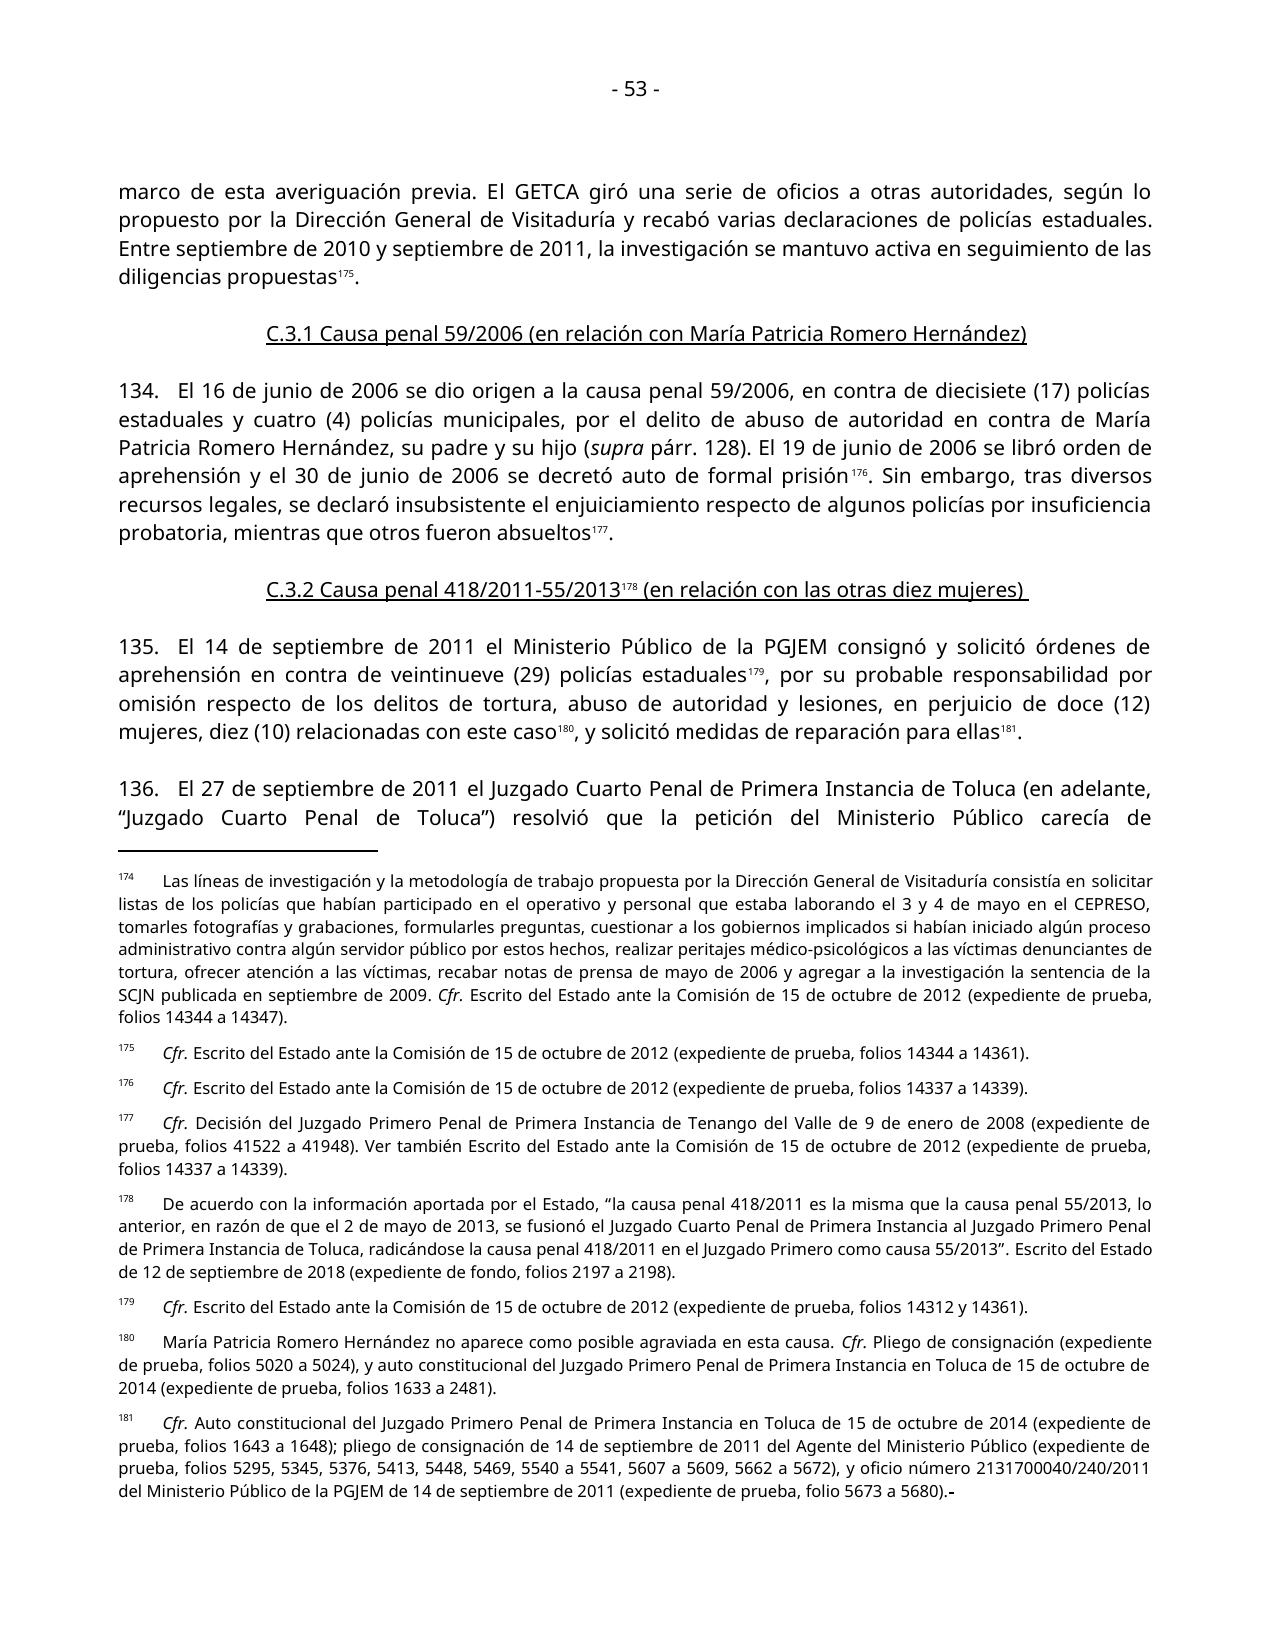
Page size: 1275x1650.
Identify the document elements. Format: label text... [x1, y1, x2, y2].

subtitle C.3.2 Causa penal 418/2011-55/2013 (en relación con las otras diez mujeres) [266, 575, 1153, 604]
text El 14 de septiembre de 2011 el Ministerio Público de la PGJEM consignó y solicitó órdenes de aprehensión en contra de veintinueve (29) policías estaduales, por su probable responsabilidad por omisión respecto de los delitos de tortura, abuso de autoridad y lesiones, en perjuicio de doce (12) mujeres, diez (10) relacionadas con este caso, y solicitó medidas de reparación para ellas. [118, 632, 1153, 746]
subtitle C.3.1 Causa penal 59/2006 (en relación con María Patricia Romero Hernández) [266, 319, 1153, 348]
text El 16 de junio de 2006 se dio origen a la causa penal 59/2006, en contra de diecisiete (17) policías estaduales y cuatro (4) policías municipales, por el delito de abuso de autoridad en contra de María Patricia Romero Hernández, su padre y su hijo (supra párr. 128). El 19 de junio de 2006 se libró orden de aprehensión y el 30 de junio de 2006 se decretó auto de formal prisión. Sin embargo, tras diversos recursos legales, se declaró insubsistente el enjuiciamiento respecto de algunos policías por insuficiencia probatoria, mientras que otros fueron absueltos. [118, 376, 1153, 547]
text En atención a la investigación realizada por la SCJN (supra párr. 122 y ss.), el 11 de marzo de 2010 la Subprocuraduría General de la PGJEM envió las indagatorias relacionadas con el caso a la Dirección General de Visitaduría para su debida prosecución y para la determinación que procediera. La Dirección General de Visitaduría realizó un estudio jurídico del expediente de investigación y lo remitió el 1 de junio de 2010, ordenando la reactivación del proceso penal y proponiendo una serie de diligencias. El 22 de septiembre de 2010 se creó el Grupo Especial de Trabajo para el Caso Atenco (GETCA) para actuar en el marco de esta averiguación previa. El GETCA giró una serie de oficios a otras autoridades, según lo propuesto por la Dirección General de Visitaduría y recabó varias declaraciones de policías estaduales. Entre septiembre de 2010 y septiembre de 2011, la investigación se mantuvo activa en seguimiento de las diligencias propuestas. [118, 177, 1153, 291]
